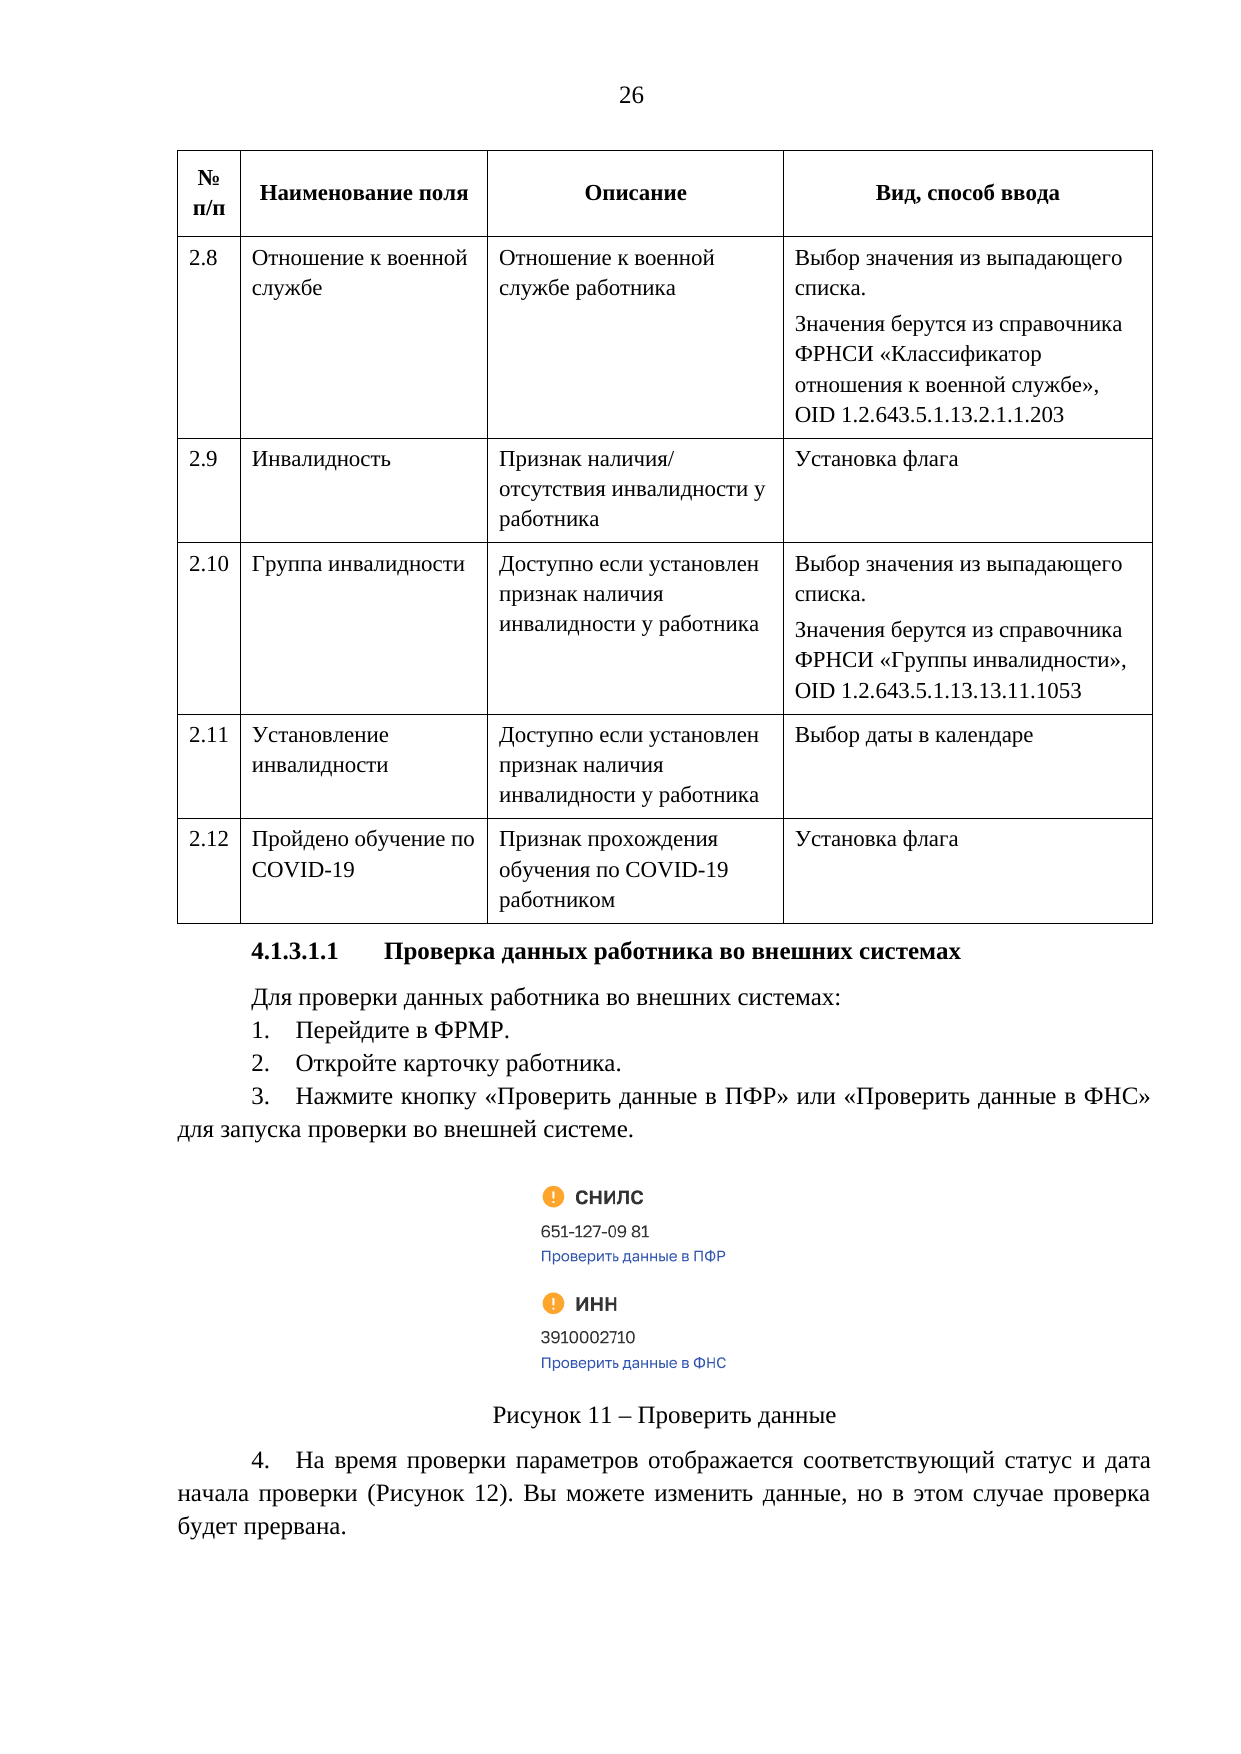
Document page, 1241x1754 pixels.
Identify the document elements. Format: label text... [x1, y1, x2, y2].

table_cell 2.12 [178, 819, 240, 923]
list Перейдите в ФРМР. [177, 1015, 1152, 1043]
table_cell Выбор значения из выпадающего списка. Значения берутся из справочника ФРНСИ «Группы инвалидности», OID 1.2.643.5.1.13.13.11.1053 [784, 543, 1152, 713]
table_cell Выбор даты в календаре [784, 715, 1152, 818]
text На время проверки параметров отображается соответствующий статус и дата начала проверки (Рисунок 12). Вы можете изменить данные, но в этом случае проверка будет прервана. [177, 1445, 1152, 1540]
table_cell 2.11 [178, 715, 240, 818]
table_cell 2.9 [178, 439, 240, 542]
table_cell Признак наличия/ отсутствия инвалидности у работника [488, 439, 783, 542]
table_cell Пройдено обучение по COVID-19 [241, 819, 487, 923]
table_cell Выбор значения из выпадающего списка. Значения берутся из справочника ФРНСИ «Классификатор отношения к военной службе», OID 1.2.643.5.1.13.2.1.1.203 [784, 237, 1152, 438]
table_cell Инвалидность [241, 439, 487, 542]
subtitle Проверка данных работника во внешних системах [251, 936, 1152, 965]
table_header Наименование поля [241, 151, 487, 236]
table_header Вид, способ ввода [784, 151, 1152, 236]
table_cell Установка флага [784, 819, 1152, 923]
table_cell 2.10 [178, 543, 240, 713]
table_header № п/п [178, 151, 240, 236]
table_cell Доступно если установлен признак наличия инвалидности у работника [488, 543, 783, 713]
text Для проверки данных работника во внешних системах: [177, 982, 1152, 1011]
text Нажмите кнопку «Проверить данные в ПФР» или «Проверить данные в ФНС» для запуска проверки во внешней системе. [177, 1081, 1152, 1143]
table_cell Признак прохождения обучения по COVID-19 работником [488, 819, 783, 923]
table_cell 2.8 [178, 237, 240, 438]
table_cell Отношение к военной службе работника [488, 237, 783, 438]
text Откройте карточку работника. [177, 1048, 1152, 1077]
table_cell Отношение к военной службе [241, 237, 487, 438]
table_cell Доступно если установлен признак наличия инвалидности у работника [488, 715, 783, 818]
table_header Описание [488, 151, 783, 236]
table_cell Группа инвалидности [241, 543, 487, 713]
picture [516, 1159, 813, 1396]
table_cell Установка флага [784, 439, 1152, 542]
text Рисунок 11 – Проверить данные [177, 1400, 1152, 1429]
table_cell Установление инвалидности [241, 715, 487, 818]
